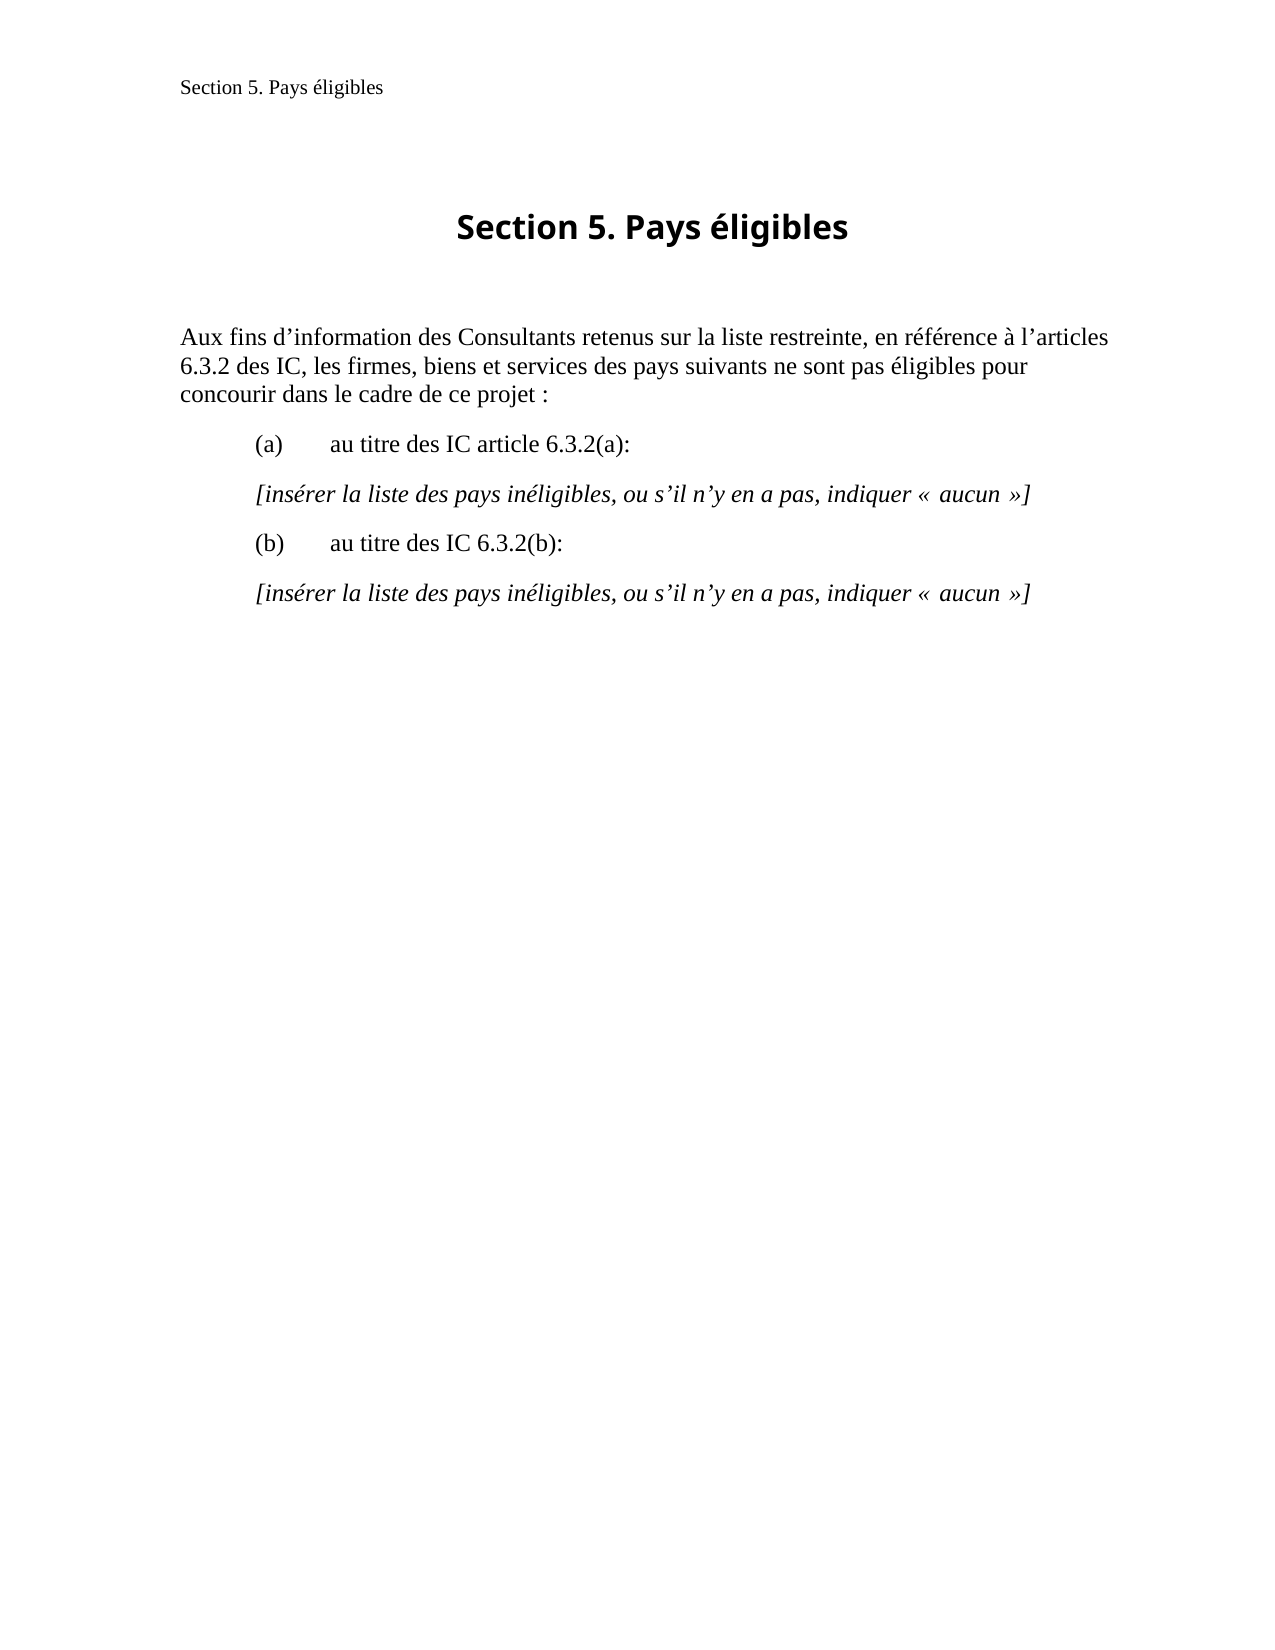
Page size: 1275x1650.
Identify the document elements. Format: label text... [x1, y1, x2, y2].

text (b) au titre des IC 6.3.2(b): [255, 528, 1125, 557]
text (a) au titre des IC article 6.3.2(a): [255, 429, 1125, 458]
text Section 5. Pays éligibles [180, 204, 1125, 249]
text Aux fins d’information des Consultants retenus sur la liste restreinte, en référence à l’articles 6.3.2 des IC, les firmes, biens et services des pays suivants ne sont pas éligibles pour concourir dans le cadre de ce projet : [180, 322, 1125, 408]
text [insérer la liste des pays inéligibles, ou s’il n’y en a pas, indiquer « aucun »] [255, 479, 1125, 507]
text [insérer la liste des pays inéligibles, ou s’il n’y en a pas, indiquer « aucun »] [255, 578, 1125, 607]
